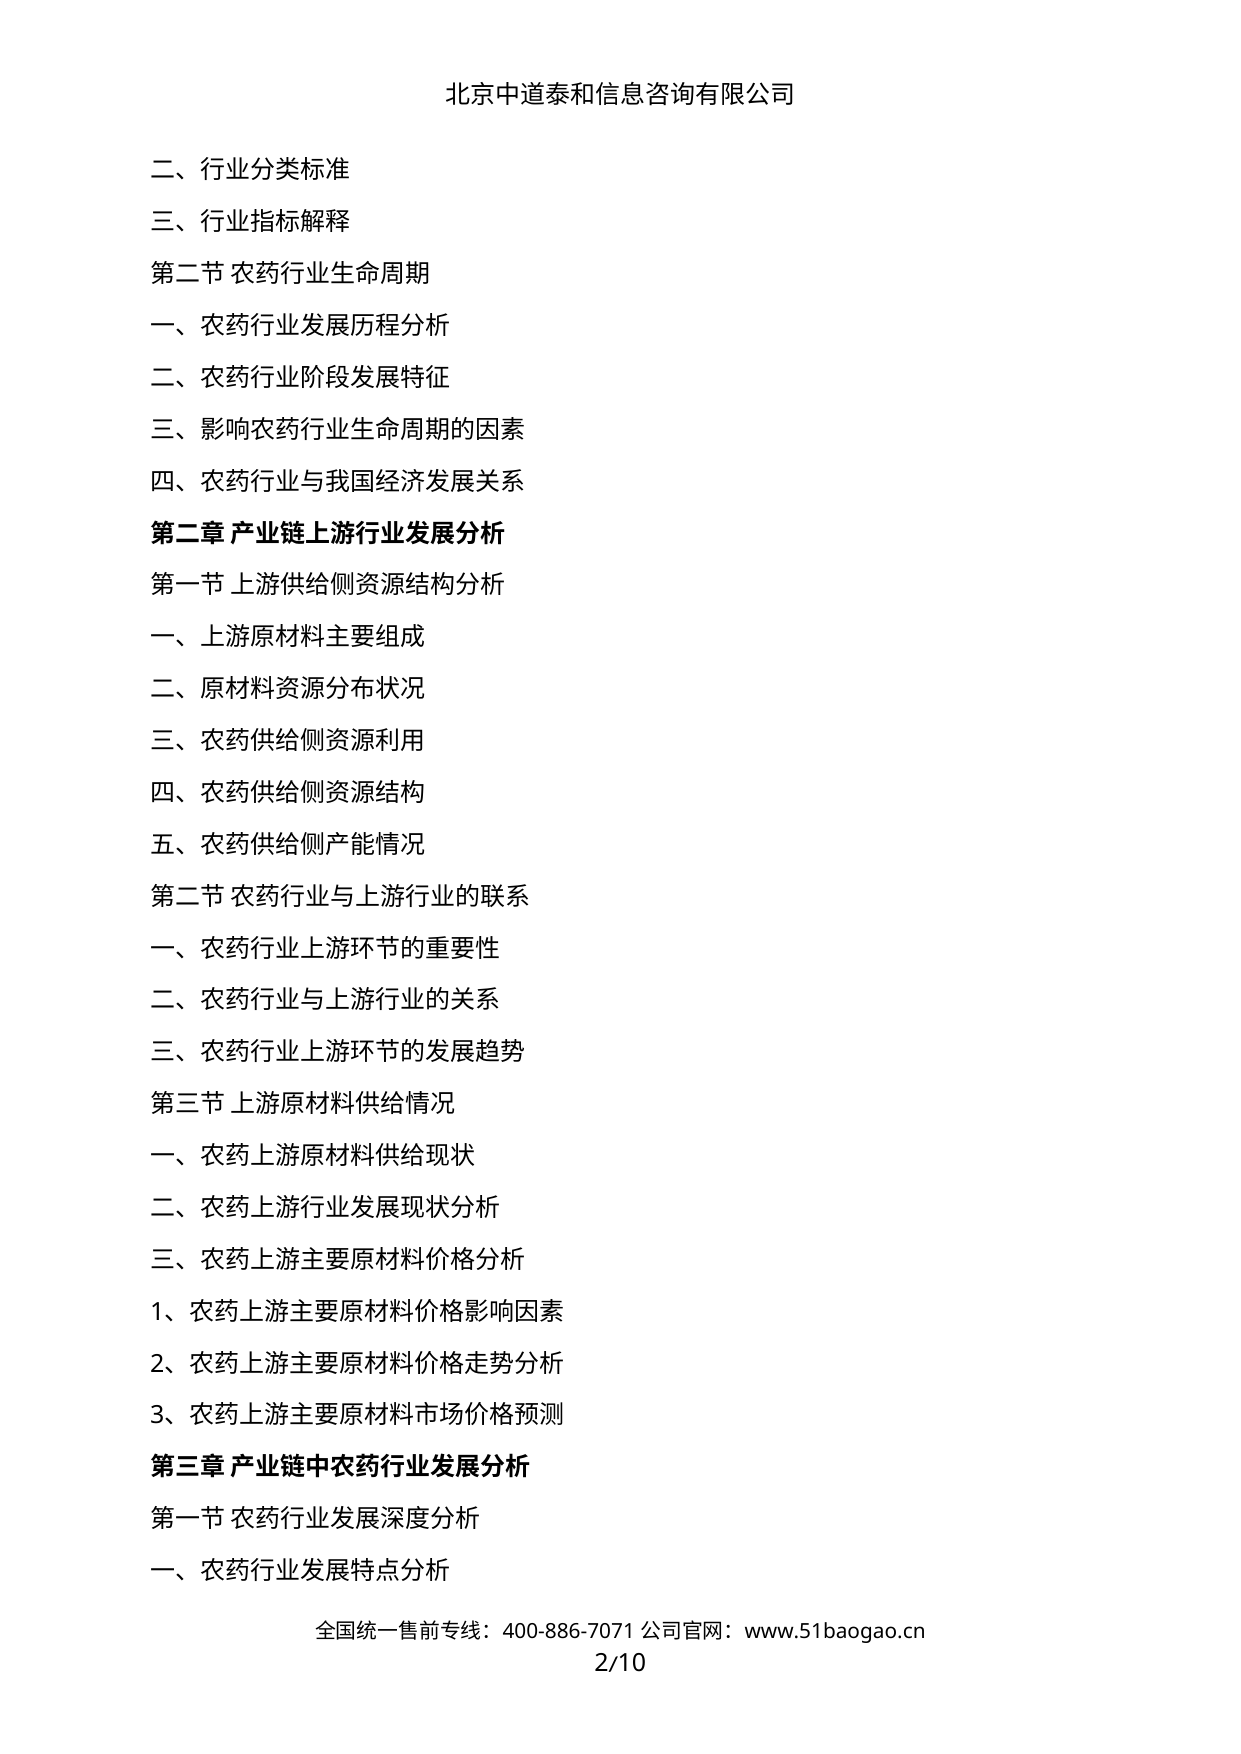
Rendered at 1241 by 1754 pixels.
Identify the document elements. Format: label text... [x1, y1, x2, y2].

text 四、农药供给侧资源结构 [150, 772, 1090, 809]
text 四、农药行业与我国经济发展关系 [150, 461, 1090, 497]
text 一、上游原材料主要组成 [150, 617, 1090, 653]
text 第三节 上游原材料供给情况 [150, 1084, 1090, 1120]
text 五、农药供给侧产能情况 [150, 824, 1090, 861]
text 一、农药上游原材料供给现状 [150, 1136, 1090, 1172]
text 第一节 农药行业发展深度分析 [150, 1499, 1090, 1535]
text 一、农药行业上游环节的重要性 [150, 928, 1090, 964]
text 三、农药行业上游环节的发展趋势 [150, 1032, 1090, 1068]
text 2、农药上游主要原材料价格走势分析 [150, 1343, 1090, 1379]
text 三、农药上游主要原材料价格分析 [150, 1239, 1090, 1276]
text 三、行业指标解释 [150, 202, 1090, 238]
text 3、农药上游主要原材料市场价格预测 [150, 1395, 1090, 1431]
text 二、农药行业阶段发展特征 [150, 357, 1090, 394]
text 三、农药供给侧资源利用 [150, 721, 1090, 757]
text 一、农药行业发展历程分析 [150, 306, 1090, 342]
text 三、影响农药行业生命周期的因素 [150, 409, 1090, 446]
text 二、原材料资源分布状况 [150, 669, 1090, 705]
text 第二节 农药行业与上游行业的联系 [150, 876, 1090, 912]
text 第三章 产业链中农药行业发展分析 [150, 1447, 1090, 1483]
text 1、农药上游主要原材料价格影响因素 [150, 1291, 1090, 1327]
text 第二节 农药行业生命周期 [150, 254, 1090, 290]
text 二、农药上游行业发展现状分析 [150, 1187, 1090, 1224]
text 二、农药行业与上游行业的关系 [150, 980, 1090, 1016]
text 二、行业分类标准 [150, 150, 1090, 186]
text 第二章 产业链上游行业发展分析 [150, 513, 1090, 549]
text 一、农药行业发展特点分析 [150, 1551, 1090, 1587]
text 第一节 上游供给侧资源结构分析 [150, 565, 1090, 601]
